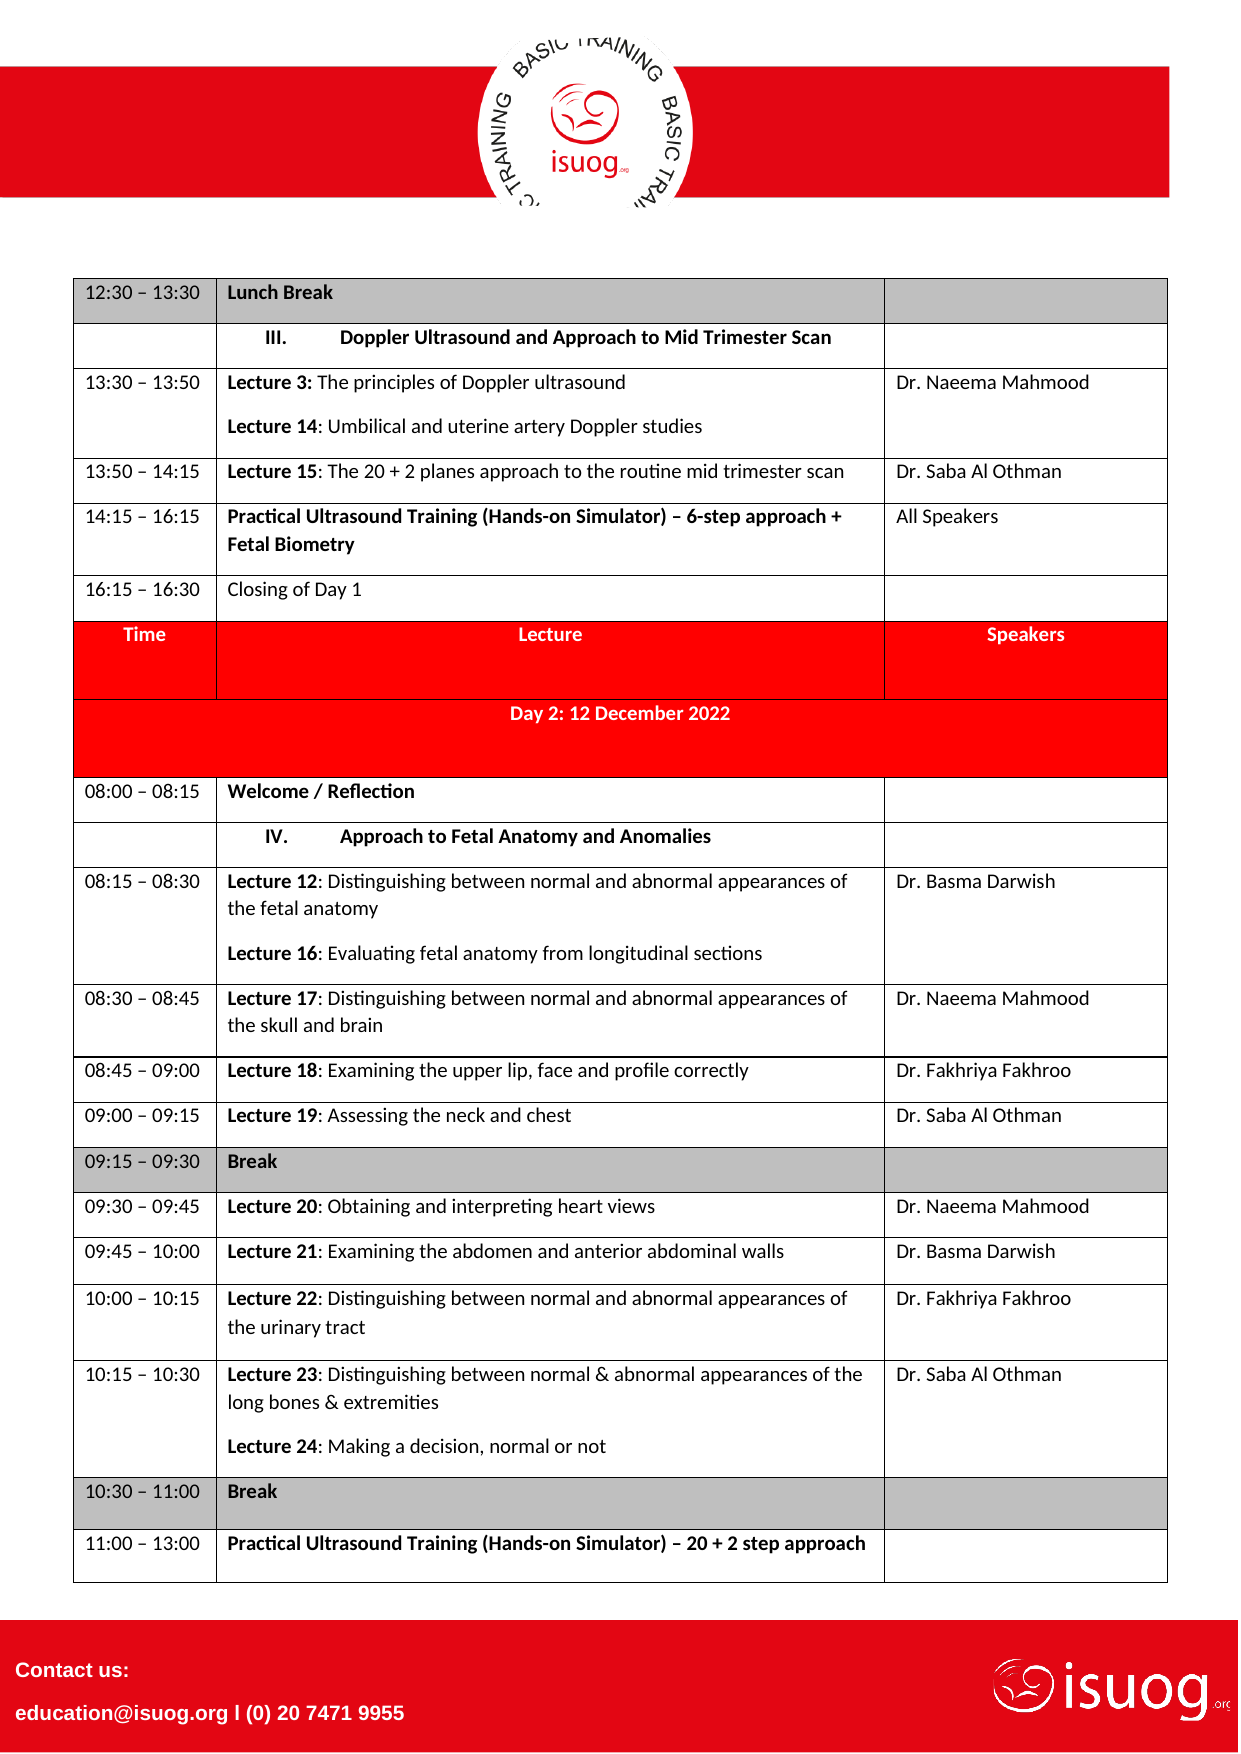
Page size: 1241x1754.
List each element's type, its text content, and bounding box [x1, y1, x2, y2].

table_cell 08:15 – 08:30 [74, 868, 216, 984]
table_cell Doppler Ultrasound and Approach to Mid Trimester Scan [217, 324, 884, 368]
table_cell 14:15 – 16:15 [74, 504, 216, 575]
table_cell Lecture 19: Assessing the neck and chest [217, 1103, 884, 1147]
table_cell Dr. Naeema Mahmood [885, 369, 1167, 457]
table_cell 08:30 – 08:45 [74, 985, 216, 1056]
table_cell Lecture 21: Examining the abdomen and anterior abdominal walls [217, 1238, 884, 1284]
table_cell 10:30 – 11:00 [74, 1478, 216, 1529]
table_cell Speakers [885, 622, 1167, 699]
table_cell 16:15 – 16:30 [74, 576, 216, 621]
table_cell Time [74, 622, 216, 699]
picture [992, 1657, 1230, 1721]
table_cell 09:15 – 09:30 [74, 1148, 216, 1192]
table_cell 08:00 – 08:15 [74, 778, 216, 822]
table_cell [885, 1478, 1167, 1529]
table_cell Dr. Saba Al Othman [885, 1361, 1167, 1477]
picture [0, 17, 1170, 216]
table_cell 09:45 – 10:00 [74, 1238, 216, 1284]
table_cell 09:00 – 09:15 [74, 1103, 216, 1147]
table_cell [74, 324, 216, 368]
table_cell 13:30 – 13:50 [74, 369, 216, 457]
table_cell Lecture [217, 622, 884, 699]
table_header 12:30 – 13:30 [74, 279, 216, 323]
table_header Lunch Break [217, 279, 884, 323]
table_cell Dr. Fakhriya Fakhroo [885, 1058, 1167, 1102]
table_cell [885, 1530, 1167, 1582]
table_cell [885, 823, 1167, 867]
table_cell Lecture 17: Distinguishing between normal and abnormal appearances of the skull and brain [217, 985, 884, 1056]
table_cell All Speakers [885, 504, 1167, 575]
table_cell [885, 324, 1167, 368]
table_cell Dr. Saba Al Othman [885, 459, 1167, 503]
table_cell 10:15 – 10:30 [74, 1361, 216, 1477]
table_cell 13:50 – 14:15 [74, 459, 216, 503]
table_cell Dr. Saba Al Othman [885, 1103, 1167, 1147]
table_cell 11:00 – 13:00 [74, 1530, 216, 1582]
table_cell Practical Ultrasound Training (Hands-on Simulator) – 6-step approach + Fetal Biometry [217, 504, 884, 575]
table_cell Lecture 15: The 20 + 2 planes approach to the routine mid trimester scan [217, 459, 884, 503]
table_cell Lecture 18: Examining the upper lip, face and profile correctly [217, 1058, 884, 1102]
table_cell Day 2: 12 December 2022 [74, 700, 1167, 777]
table_cell Dr. Naeema Mahmood [885, 1193, 1167, 1237]
table_cell Lecture 3: The principles of Doppler ultrasound Lecture 14: Umbilical and uterine artery Doppler studies [217, 369, 884, 457]
table_cell Closing of Day 1 [217, 576, 884, 621]
table_cell [885, 778, 1167, 822]
table_header [885, 279, 1167, 323]
table_cell Lecture 20: Obtaining and interpreting heart views [217, 1193, 884, 1237]
table_cell Approach to Fetal Anatomy and Anomalies [217, 823, 884, 867]
table_cell Practical Ultrasound Training (Hands-on Simulator) – 20 + 2 step approach [217, 1530, 884, 1582]
table_cell Dr. Basma Darwish [885, 868, 1167, 984]
table_cell Lecture 12: Distinguishing between normal and abnormal appearances of the fetal anatomy Lecture 16: Evaluating fetal anatomy from longitudinal sections [217, 868, 884, 984]
table_cell [74, 823, 216, 867]
table_cell [885, 1148, 1167, 1192]
table_cell 08:45 – 09:00 [74, 1058, 216, 1102]
table_cell Lecture 23: Distinguishing between normal & abnormal appearances of the long bones & extremities Lecture 24: Making a decision, normal or not [217, 1361, 884, 1477]
table_cell Break [217, 1148, 884, 1192]
table_cell Dr. Basma Darwish [885, 1238, 1167, 1284]
table_cell 10:00 – 10:15 [74, 1285, 216, 1360]
table_cell Dr. Fakhriya Fakhroo [885, 1285, 1167, 1360]
table_cell Lecture 22: Distinguishing between normal and abnormal appearances of the urinary tract [217, 1285, 884, 1360]
table_cell 09:30 – 09:45 [74, 1193, 216, 1237]
table_cell Dr. Naeema Mahmood [885, 985, 1167, 1056]
table_cell Welcome / Reflection [217, 778, 884, 822]
table_cell [885, 576, 1167, 621]
table_cell Break [217, 1478, 884, 1529]
